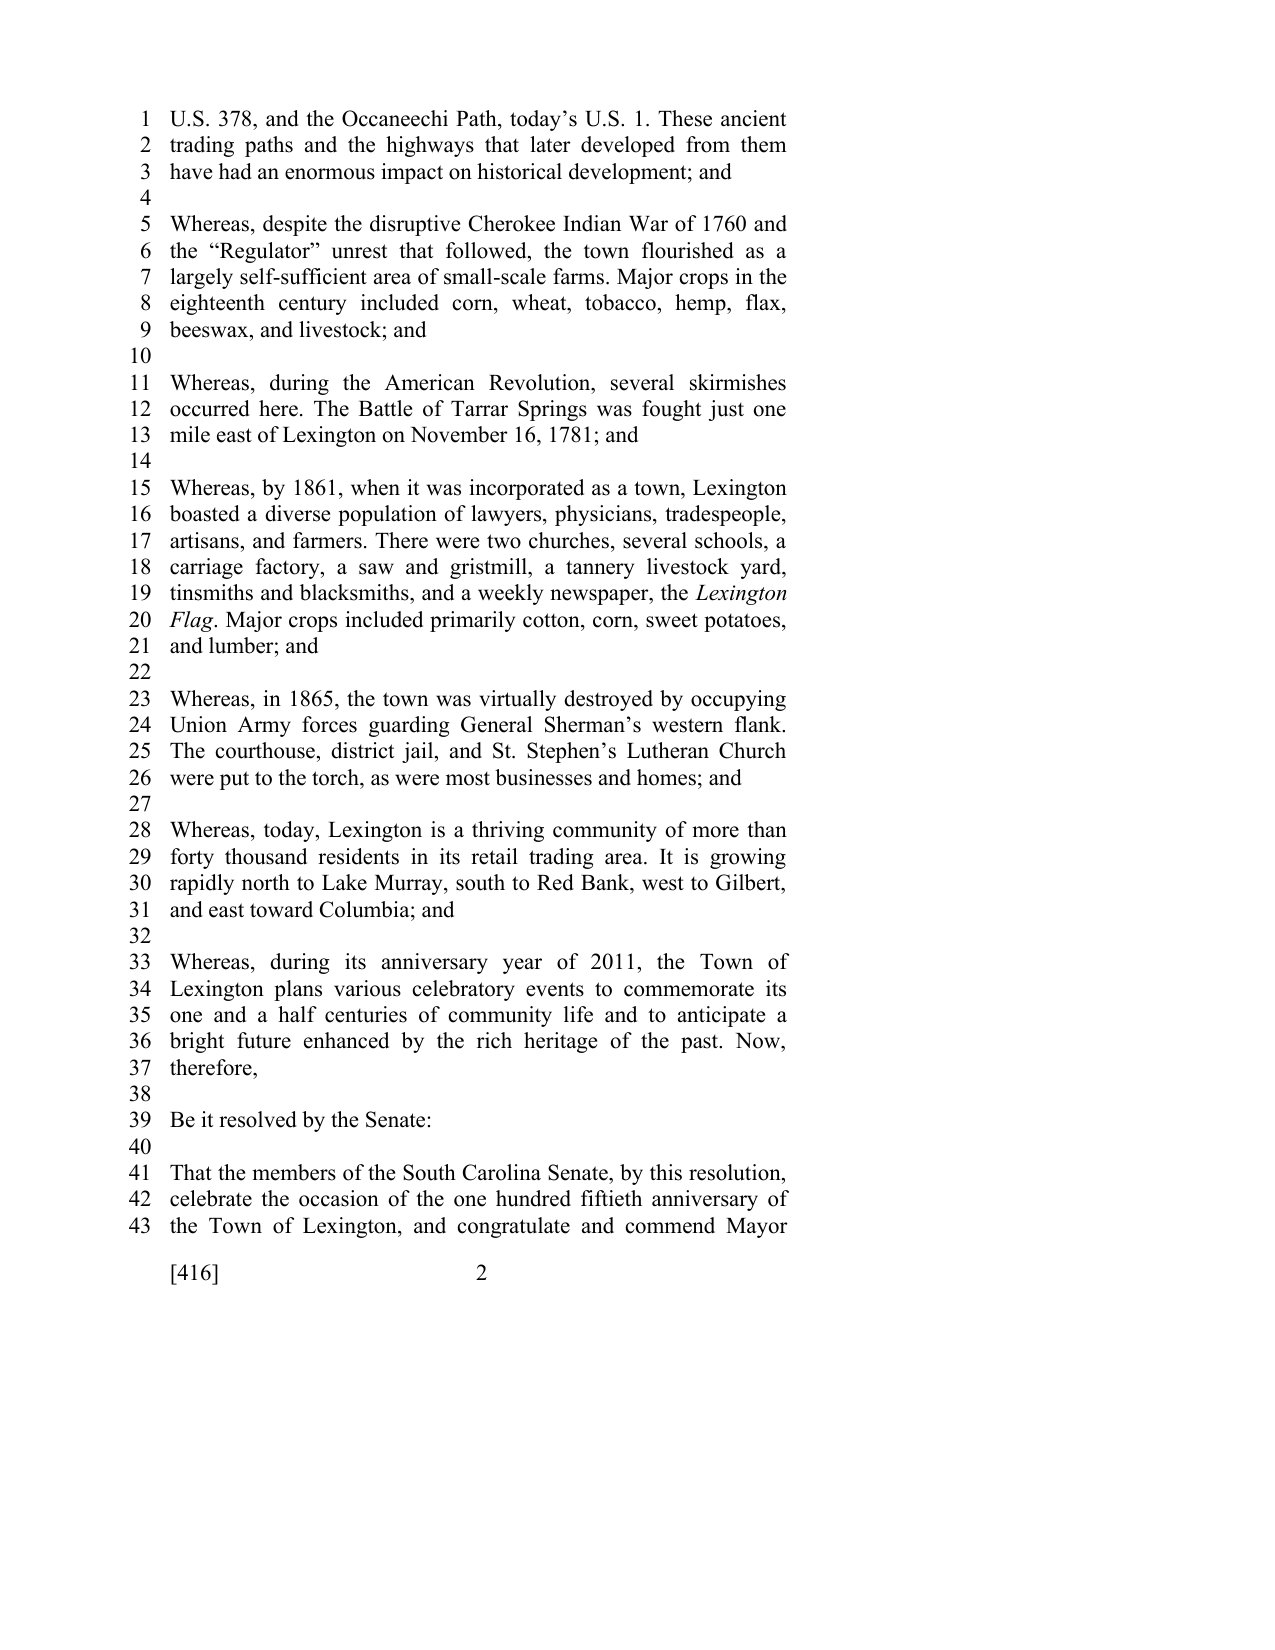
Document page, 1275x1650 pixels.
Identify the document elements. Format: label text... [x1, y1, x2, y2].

text Whereas, during the American Revolution, several skirmishes occurred here. The Battle of Tarrar Springs was fought just one mile east of Lexington on November 16, 1781; and [169, 368, 787, 448]
text Whereas, during its anniversary year of 2011, the Town of Lexington plans various celebratory events to commemorate its one and a half centuries of community life and to anticipate a bright future enhanced by the rich heritage of the past. Now, therefore, [169, 948, 787, 1080]
text Be it resolved by the Senate: [169, 1106, 787, 1133]
text Whereas, today, Lexington is a thriving community of more than forty thousand residents in its retail trading area. It is growing rapidly north to Lake Murray, south to Red Bank, west to Gilbert, and east toward Columbia; and [169, 817, 787, 922]
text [169, 1159, 787, 1238]
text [169, 105, 787, 184]
text Whereas, despite the disruptive Cherokee Indian War of 1760 and the “Regulator” unrest that followed, the town flourished as a largely self-sufficient area of small-scale farms. Major crops in the eighteenth century included corn, wheat, tobacco, hemp, flax, beeswax, and livestock; and [169, 210, 787, 342]
text Whereas, by 1861, when it was incorporated as a town, Lexington boasted a diverse population of lawyers, physicians, tradespeople, artisans, and farmers. There were two churches, several schools, a carriage factory, a saw and gristmill, a tannery livestock yard, tinsmiths and blacksmiths, and a weekly newspaper, the Lexington Flag. Major crops included primarily cotton, corn, sweet potatoes, and lumber; and [169, 474, 787, 658]
text Whereas, in 1865, the town was virtually destroyed by occupying Union Army forces guarding General Sherman’s western flank. The courthouse, district jail, and St. Stephen’s Lutheran Church were put to the torch, as were most businesses and homes; and [169, 685, 787, 790]
